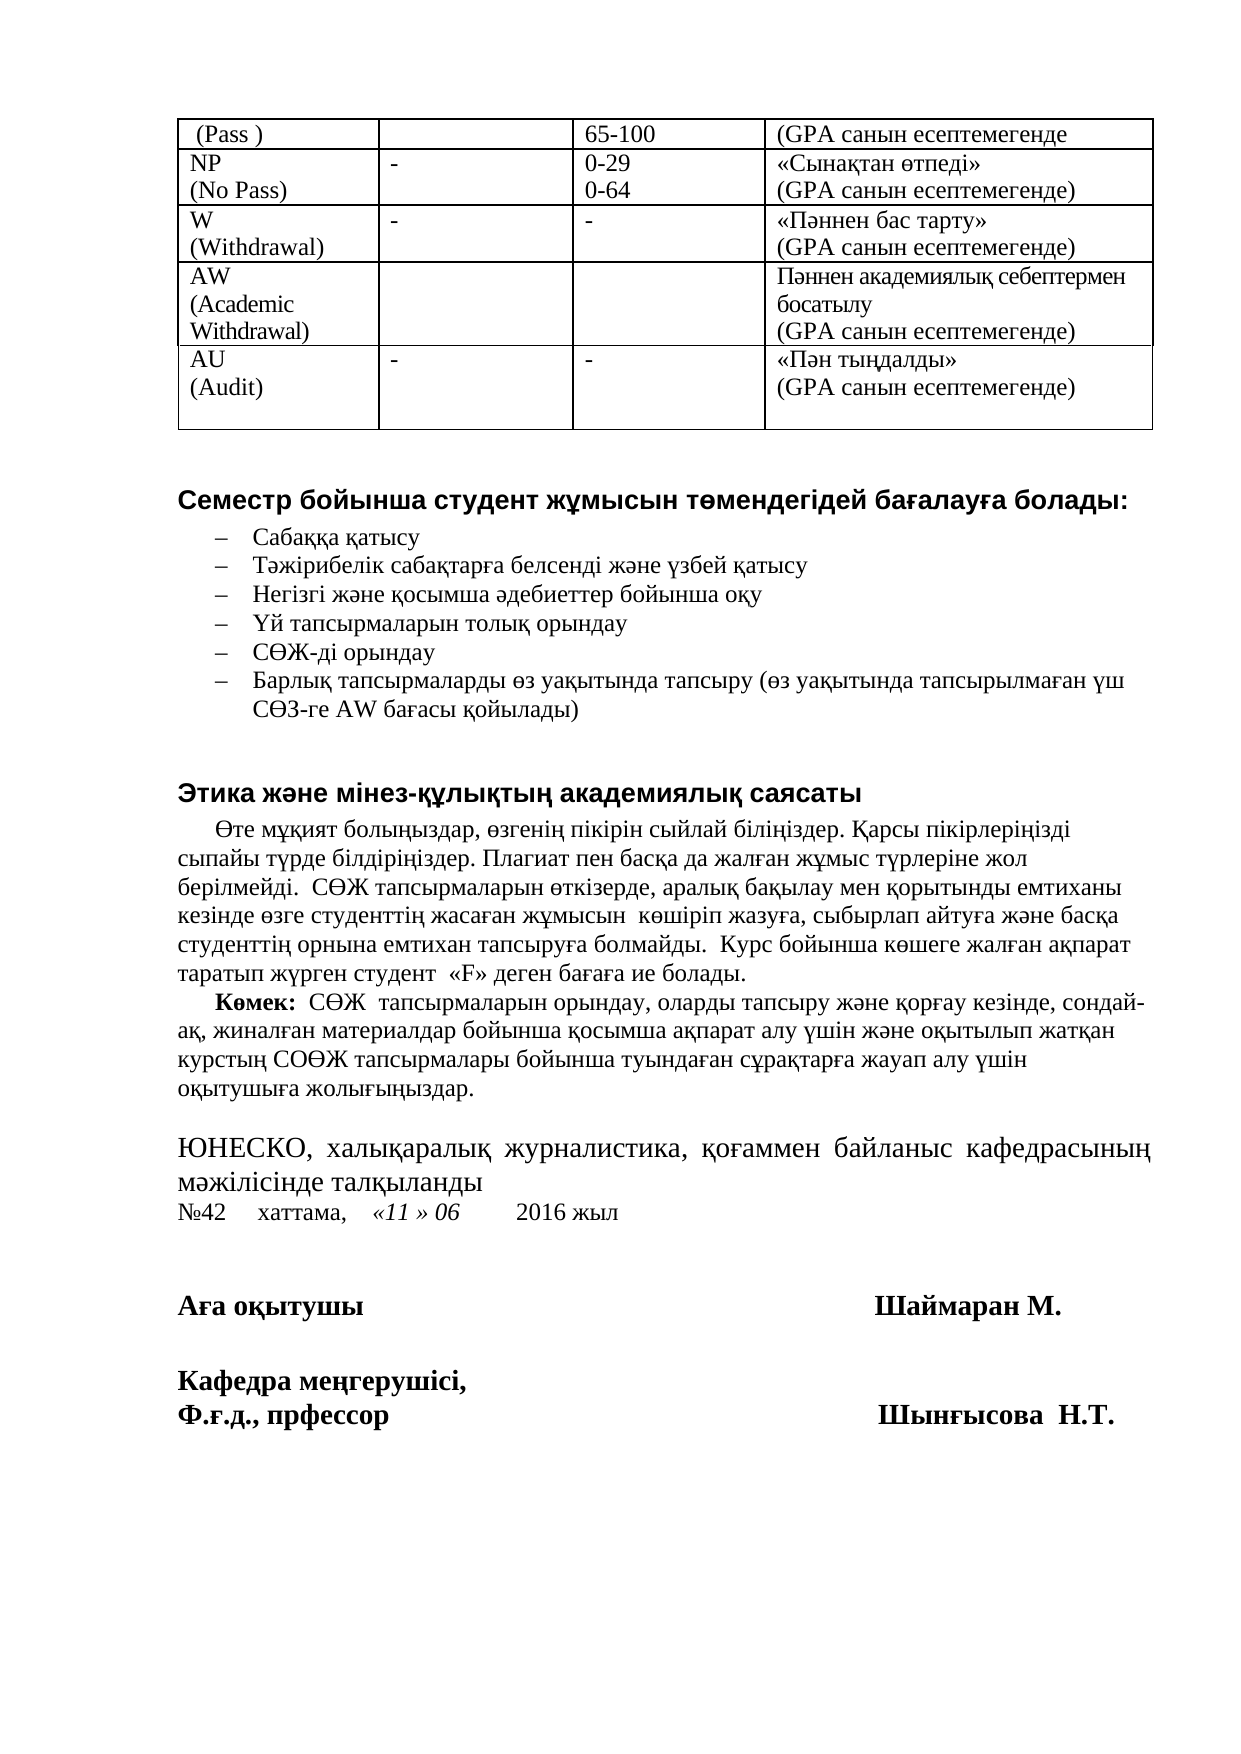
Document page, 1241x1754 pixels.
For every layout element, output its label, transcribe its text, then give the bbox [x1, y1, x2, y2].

table_cell W (Withdrawal) [179, 206, 378, 261]
list Барлық тапсырмаларды өз уақытында тапсыру (өз уақытында тапсырылмаған үш СӨЗ-ге AW бағасы қойылады) [215, 665, 1152, 723]
list Сабаққа қатысу [215, 522, 1152, 550]
subtitle Этика және мінез-құлықтың академиялық саясаты [177, 777, 1152, 808]
table_cell - [574, 346, 764, 429]
list Тәжірибелік сабақтарға белсенді және үзбей қатысу [215, 550, 1152, 579]
table_cell AU (Audit) [179, 346, 378, 429]
table_cell [574, 263, 764, 345]
table_cell «Пән тыңдалды» (GPA санын есептемегенде) [766, 345, 1152, 429]
table_cell Пәннен академиялық себептермен босатылу (GPA санын есептемегенде) [766, 263, 1152, 345]
table_cell - [380, 120, 572, 147]
text ЮНЕСКО, халықаралық журналистика, қоғаммен байланыс кафедрасының мәжілісінде талқыланды [177, 1130, 1152, 1197]
table_cell 0-60 65-100 [574, 120, 764, 147]
table_cell - [380, 150, 572, 204]
text Аға оқытушы Шаймаран М. [177, 1288, 1152, 1321]
table_cell «Сынақтан өтпеді» (GPA санын есептемегенде) [766, 150, 1152, 204]
table_cell - [574, 206, 764, 261]
text Көмек: СӨЖ тапсырмаларын орындау, оларды тапсыру және қорғау кезінде, сондай-ақ, жиналған материалдар бойынша қосымша ақпарат алу үшін және оқытылып жатқан курстың СОӨЖ тапсырмалары бойынша туындаған сұрақтарға жауап алу үшін оқытушыға жолығыңыздар. [177, 987, 1152, 1102]
table_cell 0-29 0-64 [574, 150, 764, 204]
subtitle Семестр бойынша студент жұмысын төмендегідей бағалауға болады: [177, 484, 1152, 515]
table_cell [766, 120, 1152, 147]
table_cell [380, 263, 572, 345]
table_cell - [380, 346, 572, 429]
list СӨЖ-ді орындау [215, 637, 1152, 665]
table_cell NP (No Рass) [179, 150, 378, 204]
table_cell P (Pass ) [179, 120, 378, 147]
list Негізгі және қосымша әдебиеттер бойынша оқу [215, 579, 1152, 608]
text Кафедра меңгерушісі, [177, 1363, 1152, 1397]
table_cell «Пәннен бас тарту» (GPA санын есептемегенде) [766, 206, 1152, 261]
table_cell - [380, 206, 572, 261]
text №42 хаттама, «11 » 06 2016 жыл [177, 1197, 1152, 1226]
text Өте мұқият болыңыздар, өзгенің пікірін сыйлай біліңіздер. Қарсы пікірлеріңізді сыпайы түрде білдіріңіздер. Плагиат пен басқа да жалған жұмыс түрлеріне жол берілмейді. СӨЖ тапсырмаларын өткізерде, аралық бақылау мен қорытынды емтиханы кезінде өзге студенттің жасаған жұмысын көшіріп жазуға, сыбырлап айтуға және басқа студенттің орнына емтихан тапсыруға болмайды. Курс бойынша көшеге жалған ақпарат таратып жүрген студент «F» деген бағаға ие болады. [177, 814, 1152, 987]
table_cell AW (Academic Withdrawal) [179, 263, 378, 345]
text Ф.ғ.д., прфессор Шынғысова Н.Т. [177, 1397, 1152, 1430]
list Үй тапсырмаларын толық орындау [215, 608, 1152, 637]
